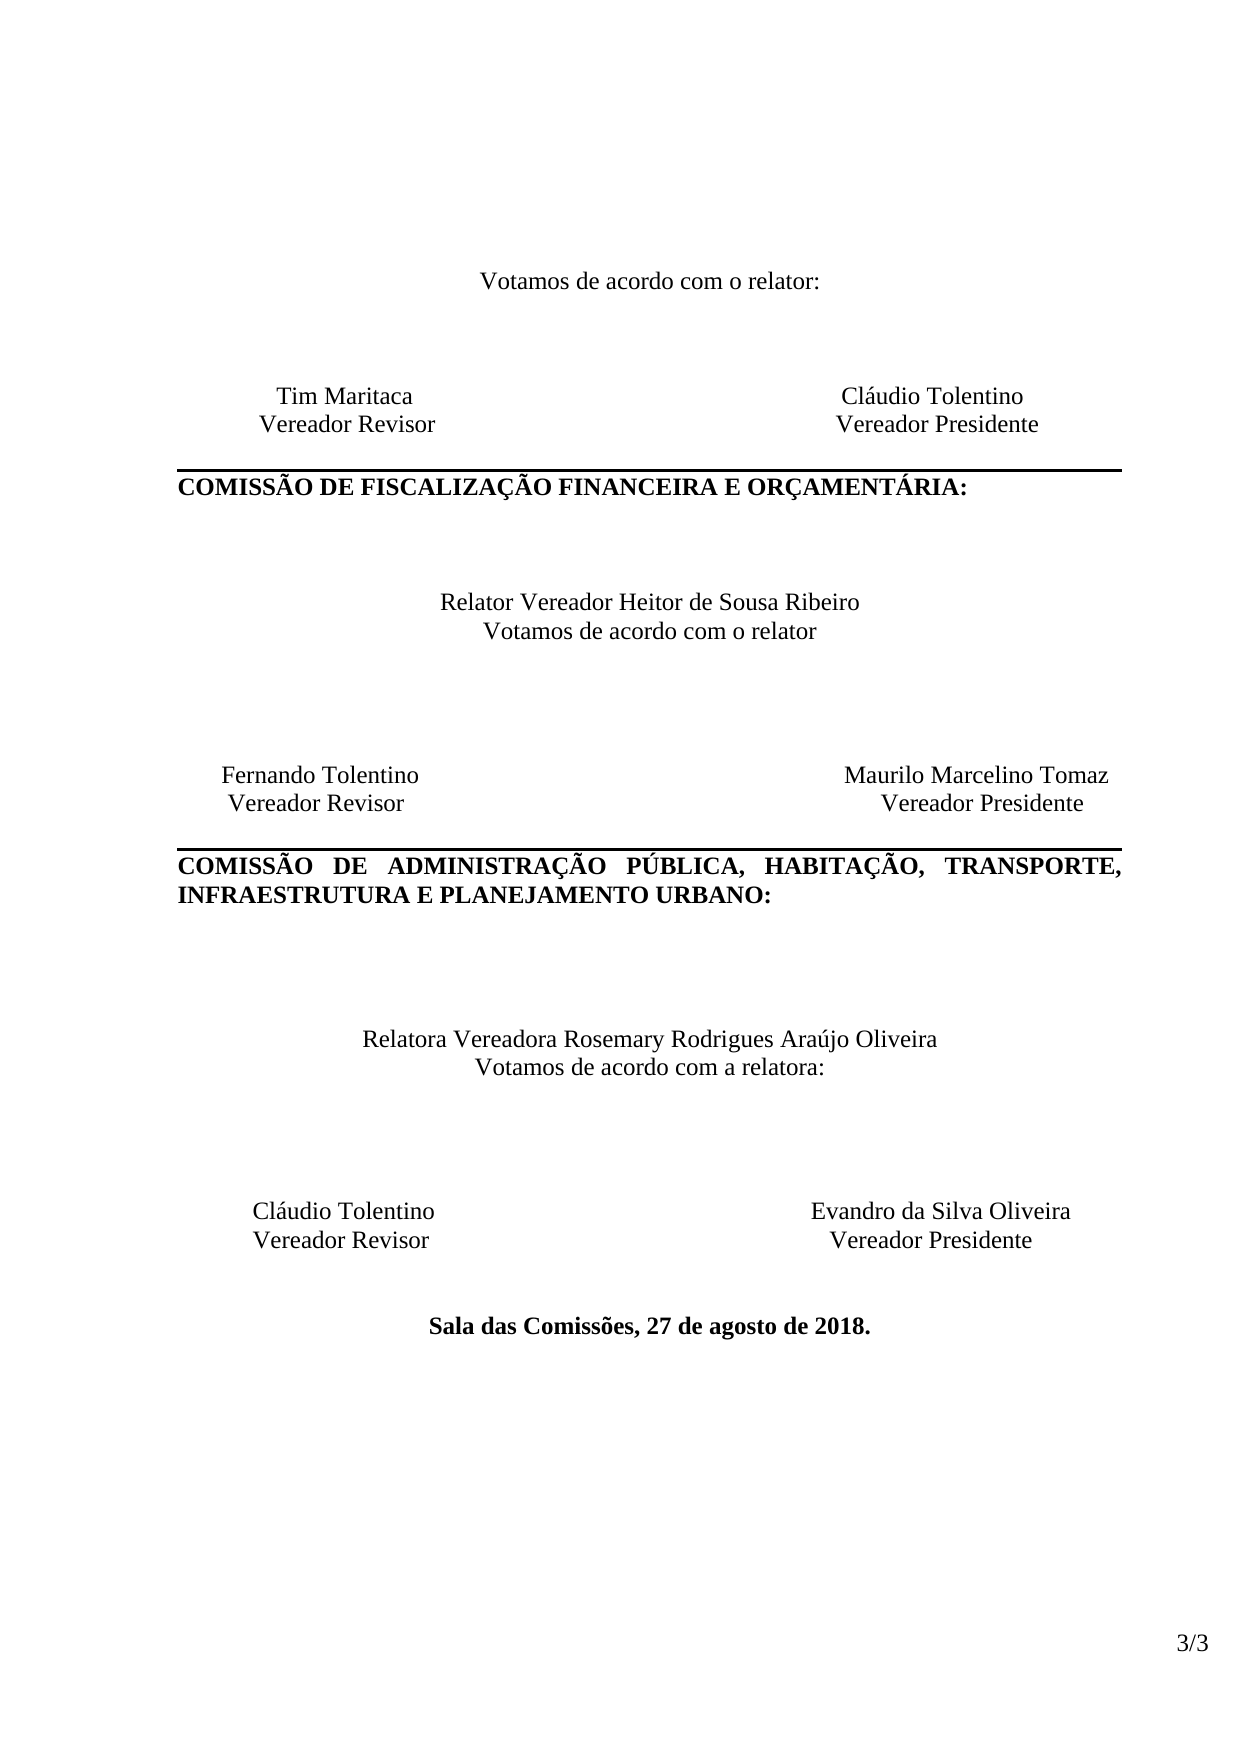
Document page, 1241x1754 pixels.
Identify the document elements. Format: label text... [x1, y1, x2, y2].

text Relator Vereador Heitor de Sousa Ribeiro [177, 587, 1122, 616]
text Vereador Revisor Vereador Presidente [177, 1225, 1122, 1254]
text COMISSÃO DE FISCALIZAÇÃO FINANCEIRA E ORÇAMENTÁRIA: [177, 472, 1122, 501]
text Votamos de acordo com a relatora: [177, 1052, 1122, 1081]
text Votamos de acordo com o relator: [177, 266, 1122, 294]
text Sala das Comissões, 27 de agosto de 2018. [177, 1311, 1122, 1340]
text COMISSÃO DE ADMINISTRAÇÃO PÚBLICA, HABITAÇÃO, TRANSPORTE, INFRAESTRUTURA E PLANEJAMENTO URBANO: [177, 851, 1122, 909]
text Relatora Vereadora Rosemary Rodrigues Araújo Oliveira [177, 1024, 1122, 1052]
text Votamos de acordo com o relator [177, 616, 1122, 645]
text Fernando Tolentino Maurilo Marcelino Tomaz [177, 760, 1122, 788]
text Cláudio Tolentino Evandro da Silva Oliveira [177, 1196, 1122, 1225]
text Tim Maritaca Cláudio Tolentino [177, 381, 1122, 409]
text Vereador Revisor Vereador Presidente [177, 788, 1122, 817]
text Vereador Revisor Vereador Presidente [177, 409, 1122, 438]
